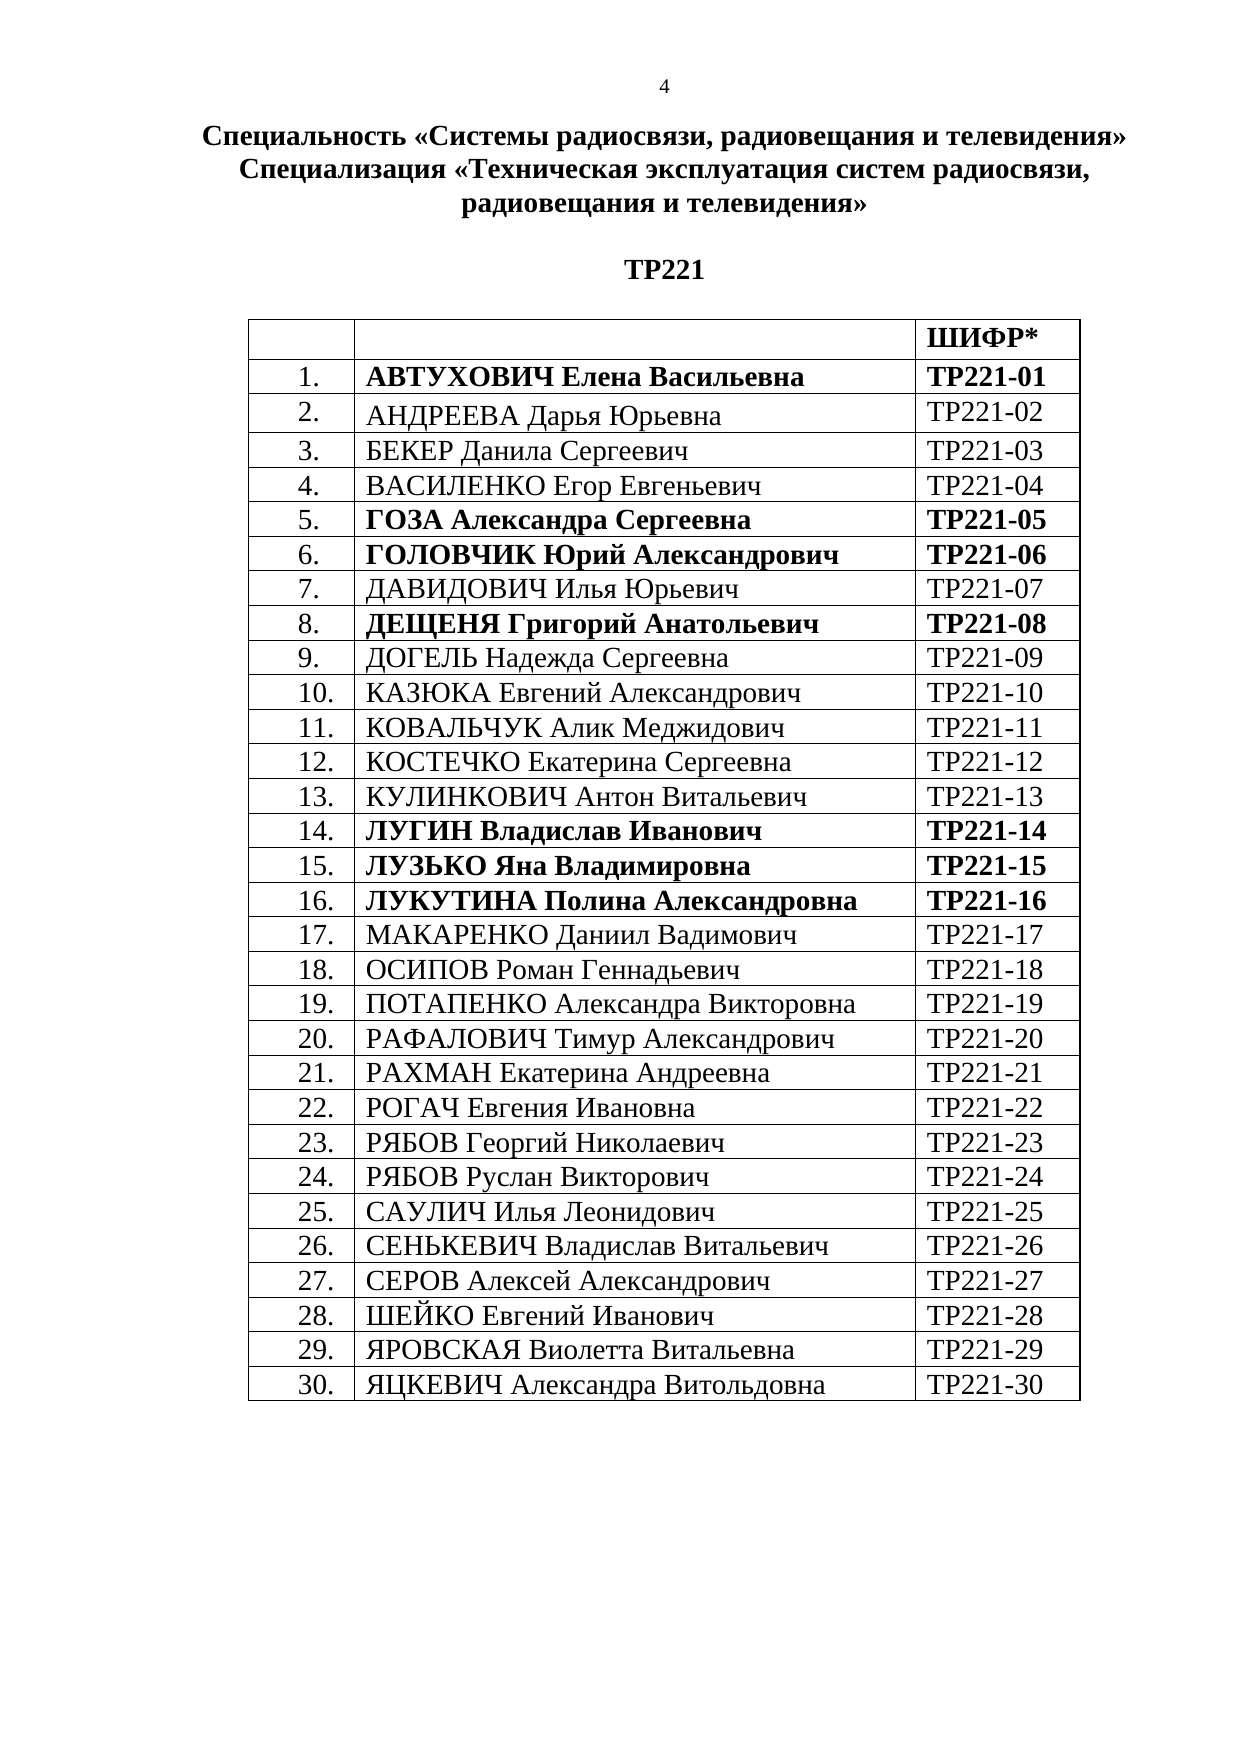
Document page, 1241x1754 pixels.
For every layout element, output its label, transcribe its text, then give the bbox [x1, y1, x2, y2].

table_cell ТР221-22 [916, 1090, 1079, 1124]
table_cell ТР221-30 [916, 1367, 1079, 1400]
table_cell КОСТЕЧКО Екатерина Сергеевна [355, 744, 915, 778]
table_cell [249, 986, 354, 1020]
table_cell [249, 952, 354, 985]
table_cell АВТУХОВИЧ Елена Васильевна [355, 360, 915, 393]
table_cell ДАВИДОВИЧ Илья Юрьевич [355, 571, 915, 605]
table_cell ПОТАПЕНКО Александра Викторовна [355, 986, 915, 1020]
table_cell [249, 1090, 354, 1124]
table_cell [249, 917, 354, 951]
table_cell [249, 1332, 354, 1366]
text Специальность «Системы радиосвязи, радиовещания и телевидения» [177, 118, 1152, 152]
table_cell КУЛИНКОВИЧ Антон Витальевич [355, 779, 915, 812]
table_cell [249, 502, 354, 536]
table_cell ЯРОВСКАЯ Виолетта Витальевна [355, 1332, 915, 1366]
table_cell РАХМАН Екатерина Андреевна [355, 1056, 915, 1089]
table_cell САУЛИЧ Илья Леонидович [355, 1194, 915, 1227]
table_cell [249, 744, 354, 778]
table_cell ТР221-09 [916, 641, 1079, 674]
table_cell [249, 1021, 354, 1054]
table_cell ТР221-11 [916, 710, 1079, 743]
table_cell [249, 675, 354, 709]
table_cell [249, 537, 354, 570]
table_cell ТР221-29 [916, 1332, 1079, 1366]
table_cell [249, 883, 354, 916]
table_cell ОСИПОВ Роман Геннадьевич [355, 952, 915, 985]
table_cell ТР221-05 [916, 502, 1079, 536]
table_cell КОВАЛЬЧУК Алик Меджидович [355, 710, 915, 743]
table_cell ТР221-26 [916, 1229, 1079, 1262]
table_header ШИФР* [916, 320, 1079, 358]
table_cell ТР221-14 [916, 814, 1079, 847]
table_cell ТР221-08 [916, 606, 1079, 639]
table_cell ТР221-17 [916, 917, 1079, 951]
table_cell [249, 606, 354, 639]
table_cell [249, 710, 354, 743]
table_cell [249, 1367, 354, 1400]
table_cell [249, 1263, 354, 1297]
table_cell ТР221-28 [916, 1298, 1079, 1331]
table_cell [249, 571, 354, 605]
table_cell ТР221-01 [916, 360, 1079, 393]
table_cell [249, 360, 354, 393]
table_cell ТР221-07 [916, 571, 1079, 605]
table_cell [249, 1298, 354, 1331]
table_cell ДЕЩЕНЯ Григорий Анатольевич [355, 606, 915, 639]
table_cell СЕРОВ Алексей Александрович [355, 1263, 915, 1297]
table_cell [249, 468, 354, 501]
table_cell СЕНЬКЕВИЧ Владислав Витальевич [355, 1229, 915, 1262]
table_cell [249, 848, 354, 882]
table_cell ГОЗА Александра Сергеевна [355, 502, 915, 536]
table_cell ТР221-21 [916, 1056, 1079, 1089]
table_cell ГОЛОВЧИК Юрий Александрович [355, 537, 915, 570]
table_cell [249, 641, 354, 674]
table_cell РАФАЛОВИЧ Тимур Александрович [355, 1021, 915, 1054]
table_cell ТР221-02 [916, 394, 1079, 432]
table_cell [249, 779, 354, 812]
table_cell АНДРЕЕВА Дарья Юрьевна [355, 394, 915, 432]
table_cell РЯБОВ Георгий Николаевич [355, 1125, 915, 1158]
table_cell РЯБОВ Руслан Викторович [355, 1159, 915, 1193]
table_cell ТР221-16 [916, 883, 1079, 916]
table_cell ТР221-15 [916, 848, 1079, 882]
table_cell КАЗЮКА Евгений Александрович [355, 675, 915, 709]
table_cell [249, 1056, 354, 1089]
table_cell [249, 1229, 354, 1262]
text Специализация «Техническая эксплуатация систем радиосвязи, радиовещания и телевидения» [177, 152, 1152, 219]
table_cell [249, 1125, 354, 1158]
table_cell [249, 814, 354, 847]
table_header [249, 320, 354, 358]
table_cell ТР221-20 [916, 1021, 1079, 1054]
table_cell ШЕЙКО Евгений Иванович [355, 1298, 915, 1331]
table_cell ТР221-12 [916, 744, 1079, 778]
table_cell ДОГЕЛЬ Надежда Сергеевна [355, 641, 915, 674]
table_cell ЛУГИН Владислав Иванович [355, 814, 915, 847]
table_cell БЕКЕР Данила Сергеевич [355, 433, 915, 467]
table_cell [249, 394, 354, 432]
table_cell ТР221-19 [916, 986, 1079, 1020]
table_cell [249, 433, 354, 467]
table_cell ТР221-06 [916, 537, 1079, 570]
table_cell МАКАРЕНКО Даниил Вадимович [355, 917, 915, 951]
table_cell ТР221-13 [916, 779, 1079, 812]
table_header [355, 320, 915, 358]
table_cell ТР221-24 [916, 1159, 1079, 1193]
table_cell ВАСИЛЕНКО Егор Евгеньевич [355, 468, 915, 501]
table_cell РОГАЧ Евгения Ивановна [355, 1090, 915, 1124]
table_cell ТР221-03 [916, 433, 1079, 467]
table_cell ТР221-04 [916, 468, 1079, 501]
table_cell ТР221-25 [916, 1194, 1079, 1227]
table_cell ТР221-23 [916, 1125, 1079, 1158]
table_cell ЯЦКЕВИЧ Александра Витольдовна [355, 1367, 915, 1400]
table_cell ЛУЗЬКО Яна Владимировна [355, 848, 915, 882]
table_cell ТР221-27 [916, 1263, 1079, 1297]
table_cell ЛУКУТИНА Полина Александровна [355, 883, 915, 916]
text ТР221 [177, 252, 1152, 286]
table_cell ТР221-18 [916, 952, 1079, 985]
table_cell [249, 1194, 354, 1227]
table_cell ТР221-10 [916, 675, 1079, 709]
table_cell [249, 1159, 354, 1193]
